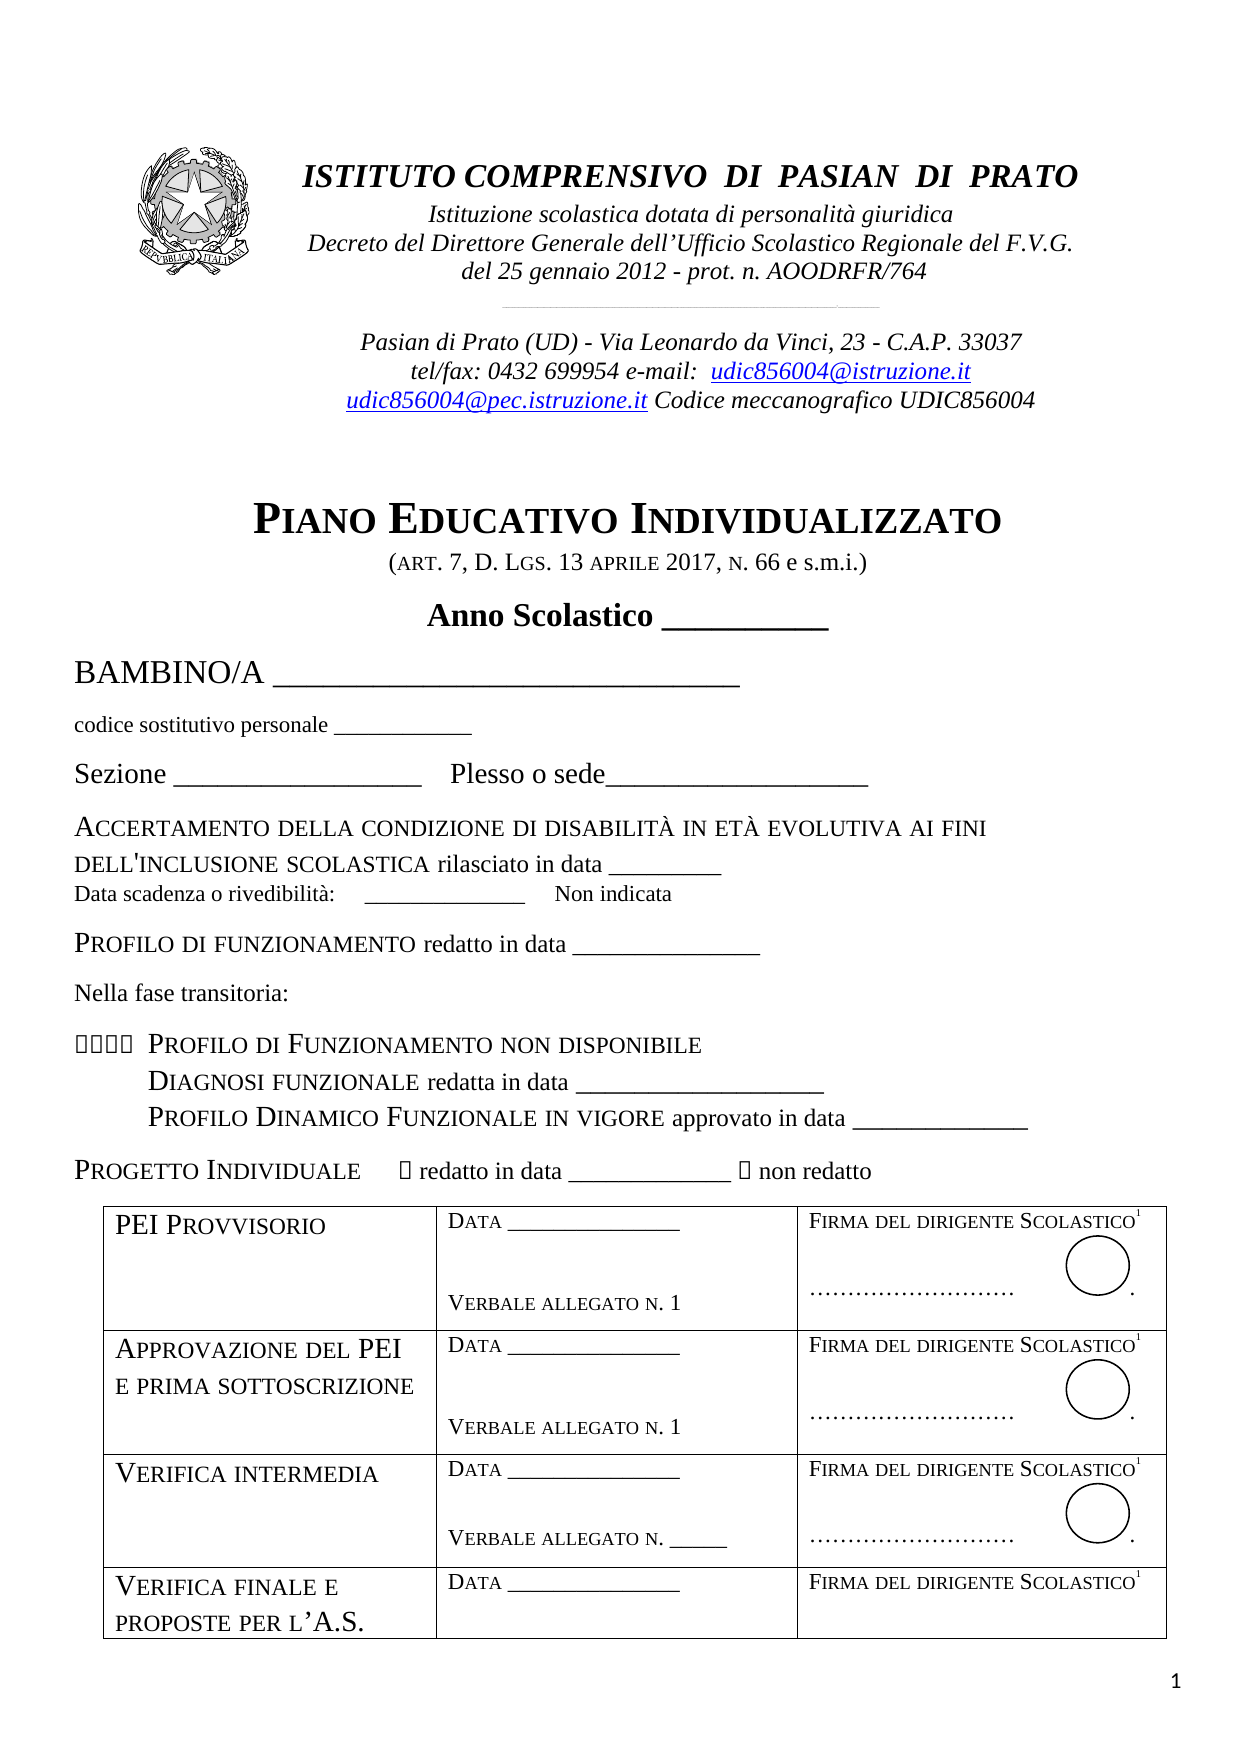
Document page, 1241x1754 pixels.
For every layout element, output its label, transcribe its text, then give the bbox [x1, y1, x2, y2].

table_header PEI Provvisorio [104, 1207, 436, 1330]
text codice sostitutivo personale ____________ [74, 711, 1181, 737]
table_cell Data _______________ Verbale allegato n. 1 [437, 1331, 797, 1454]
text Anno Scolastico __________ [74, 595, 1181, 633]
text Profilo di funzionamento redatto in data _______________ [74, 926, 1181, 959]
text  Profilo di Funzionamento non disponibile Diagnosi funzionale redatta in data _________________ Profilo Dinamico Funzionale in vigore approvato in data ____________ [74, 1026, 1181, 1133]
text BAMBINO/A ____________________________ [74, 653, 1181, 691]
text Sezione _________________ Plesso o sede__________________ [74, 756, 1181, 789]
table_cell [798, 1568, 1166, 1637]
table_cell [104, 1568, 436, 1637]
text Accertamento della condizione di disabilità in età evolutiva ai fini dell'inclusione scolastica rilasciato in data _________ Data scadenza o rivedibilità:  ______________  Non indicata [74, 809, 1181, 907]
table_cell Firma del dirigente Scolastico1 ……………………… . [798, 1331, 1166, 1454]
table_header Firma del dirigente Scolastico1 ……………………… . [798, 1207, 1166, 1330]
table_header Data _______________ Verbale allegato n. 1 [437, 1207, 797, 1330]
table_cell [437, 1568, 797, 1637]
text Nella fase transitoria: [74, 978, 1181, 1007]
table_cell Approvazione del PEI e prima sottoscrizione [104, 1331, 436, 1454]
table_cell Verifica intermedia [104, 1455, 436, 1567]
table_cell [798, 1455, 1166, 1567]
text Progetto Individuale  redatto in data _____________  non redatto [74, 1152, 1181, 1187]
text Piano Educativo Individualizzato [74, 490, 1181, 543]
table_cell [437, 1455, 797, 1567]
text (art. 7, D. Lgs. 13 aprile 2017, n. 66 e s.m.i.) [74, 547, 1181, 576]
